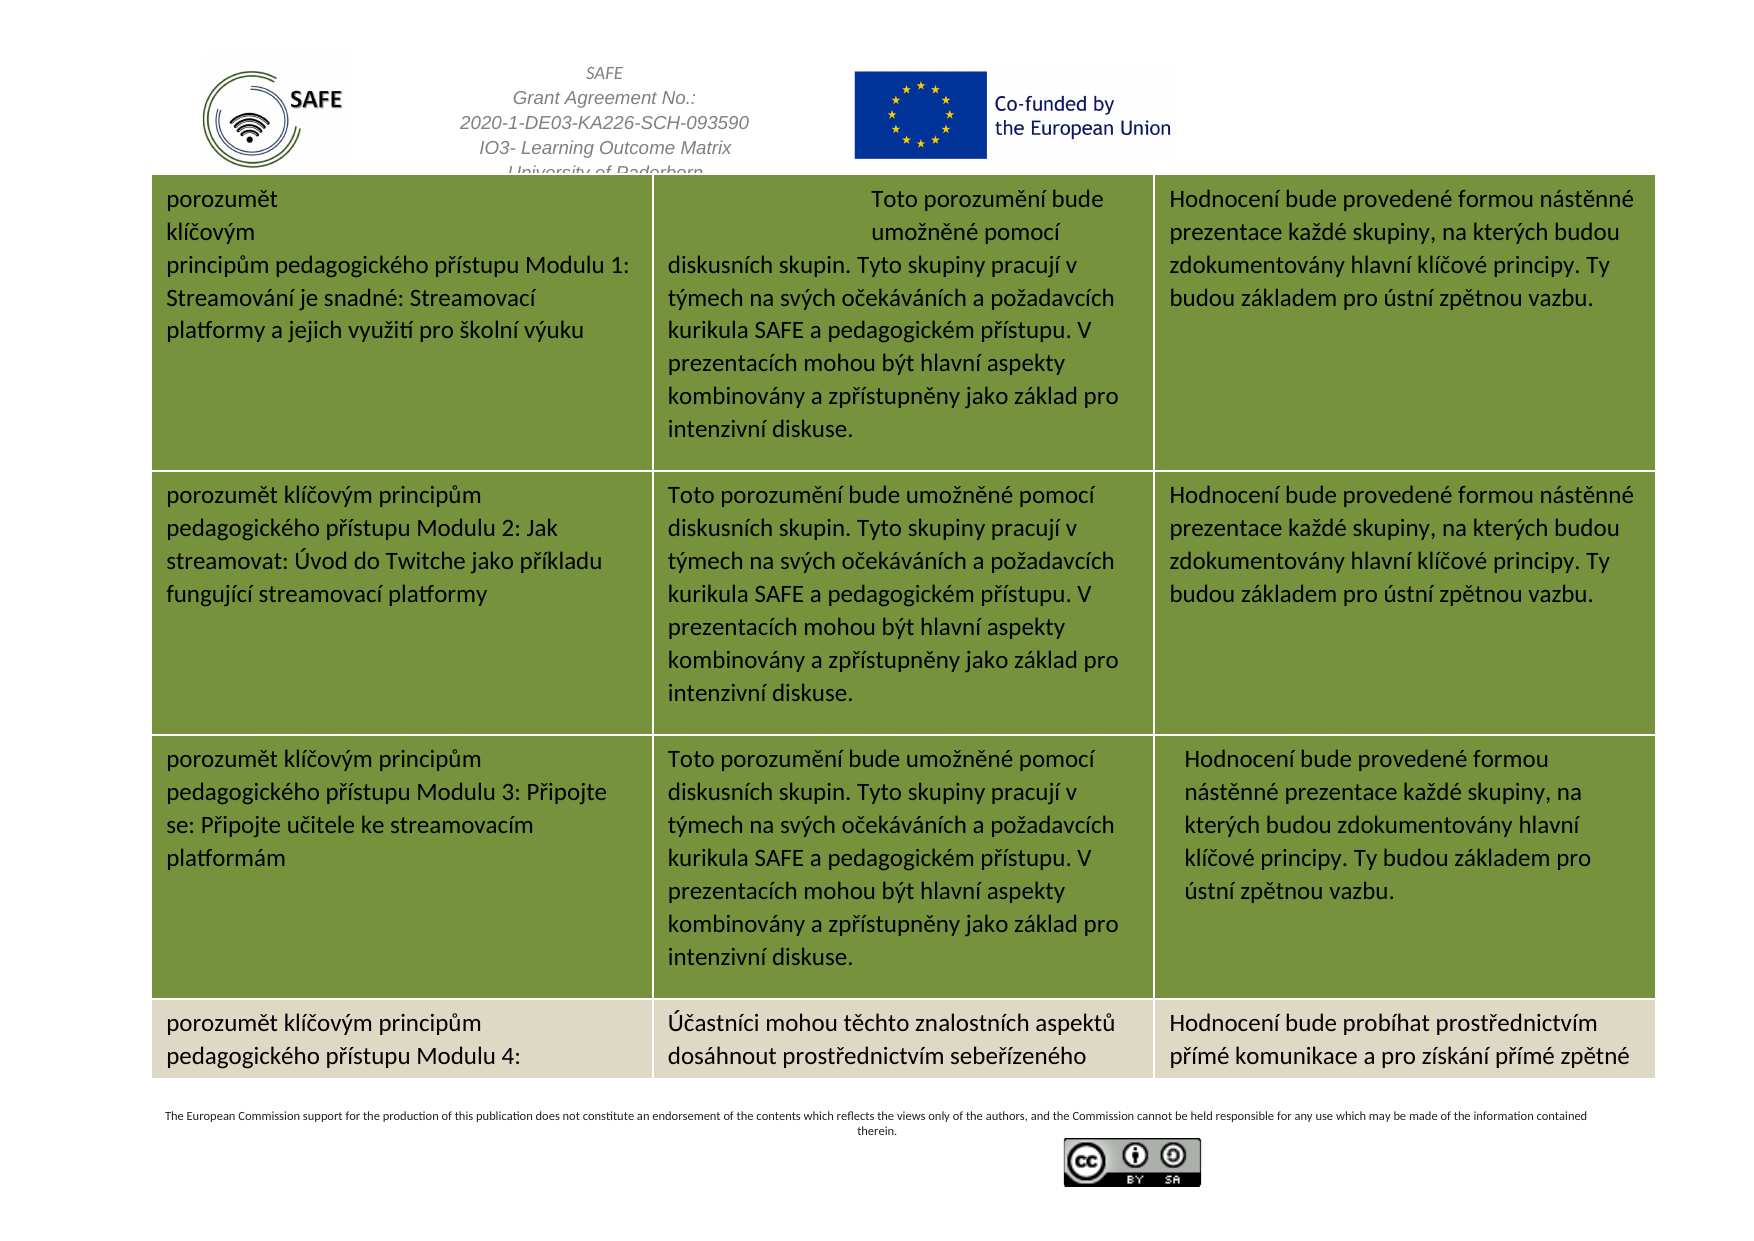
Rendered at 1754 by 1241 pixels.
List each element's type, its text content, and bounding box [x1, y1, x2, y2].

picture [202, 52, 355, 173]
table_cell Toto porozumění bude umožněné pomocí diskusních skupin. Tyto skupiny pracují v týmech na svých očekáváních a požadavcích kurikula SAFE a pedagogickém přístupu. V prezentacích mohou být hlavní aspekty kombinovány a zpřístupněny jako základ pro intenzivní diskuse. [654, 175, 1153, 470]
table_cell Hodnocení bude provedené formou nástěnné prezentace každé skupiny, na kterých budou zdokumentovány hlavní klíčové principy. Ty budou základem pro ústní zpětnou vazbu. [1155, 736, 1655, 998]
table_cell Toto porozumění bude umožněné pomocí diskusních skupin. Tyto skupiny pracují v týmech na svých očekáváních a požadavcích kurikula SAFE a pedagogickém přístupu. V prezentacích mohou být hlavní aspekty kombinovány a zpřístupněny jako základ pro intenzivní diskuse. [654, 736, 1153, 998]
table_cell Hodnocení bude probíhat prostřednictvím přímé komunikace a pro získání přímé zpětné vazby může být provedeno také v diskusních fórech. [1155, 1000, 1655, 1078]
table_cell Hodnocení bude provedené formou nástěnné prezentace každé skupiny, na kterých budou zdokumentovány hlavní klíčové principy. Ty budou základem pro ústní zpětnou vazbu. [1155, 472, 1655, 734]
table_cell porozumět klíčovým principům pedagogického přístupu Modulu 1: Streamování je snadné: Streamovací platformy a jejich využití pro školní výuku [152, 175, 652, 470]
table_cell porozumět klíčovým principům pedagogického přístupu Modulu 3: Připojte se: Připojte učitele ke streamovacím platformám [152, 736, 652, 998]
picture [853, 68, 1179, 162]
table_cell Hodnocení bude provedené formou nástěnné prezentace každé skupiny, na kterých budou zdokumentovány hlavní klíčové principy. Ty budou základem pro ústní zpětnou vazbu. [1155, 175, 1655, 470]
table_cell porozumět klíčovým principům pedagogického přístupu Modulu 4: Streamujte sami sebe: Úvod do používání streamovacího softwaru Streamlabs OBS [152, 1000, 652, 1078]
table_cell Toto porozumění bude umožněné pomocí diskusních skupin. Tyto skupiny pracují v týmech na svých očekáváních a požadavcích kurikula SAFE a pedagogickém přístupu. V prezentacích mohou být hlavní aspekty kombinovány a zpřístupněny jako základ pro intenzivní diskuse. [654, 472, 1153, 734]
picture [1063, 1138, 1202, 1187]
table_cell porozumět klíčovým principům pedagogického přístupu Modulu 2: Jak streamovat: Úvod do Twitche jako příkladu fungující streamovací platformy [152, 472, 652, 734]
